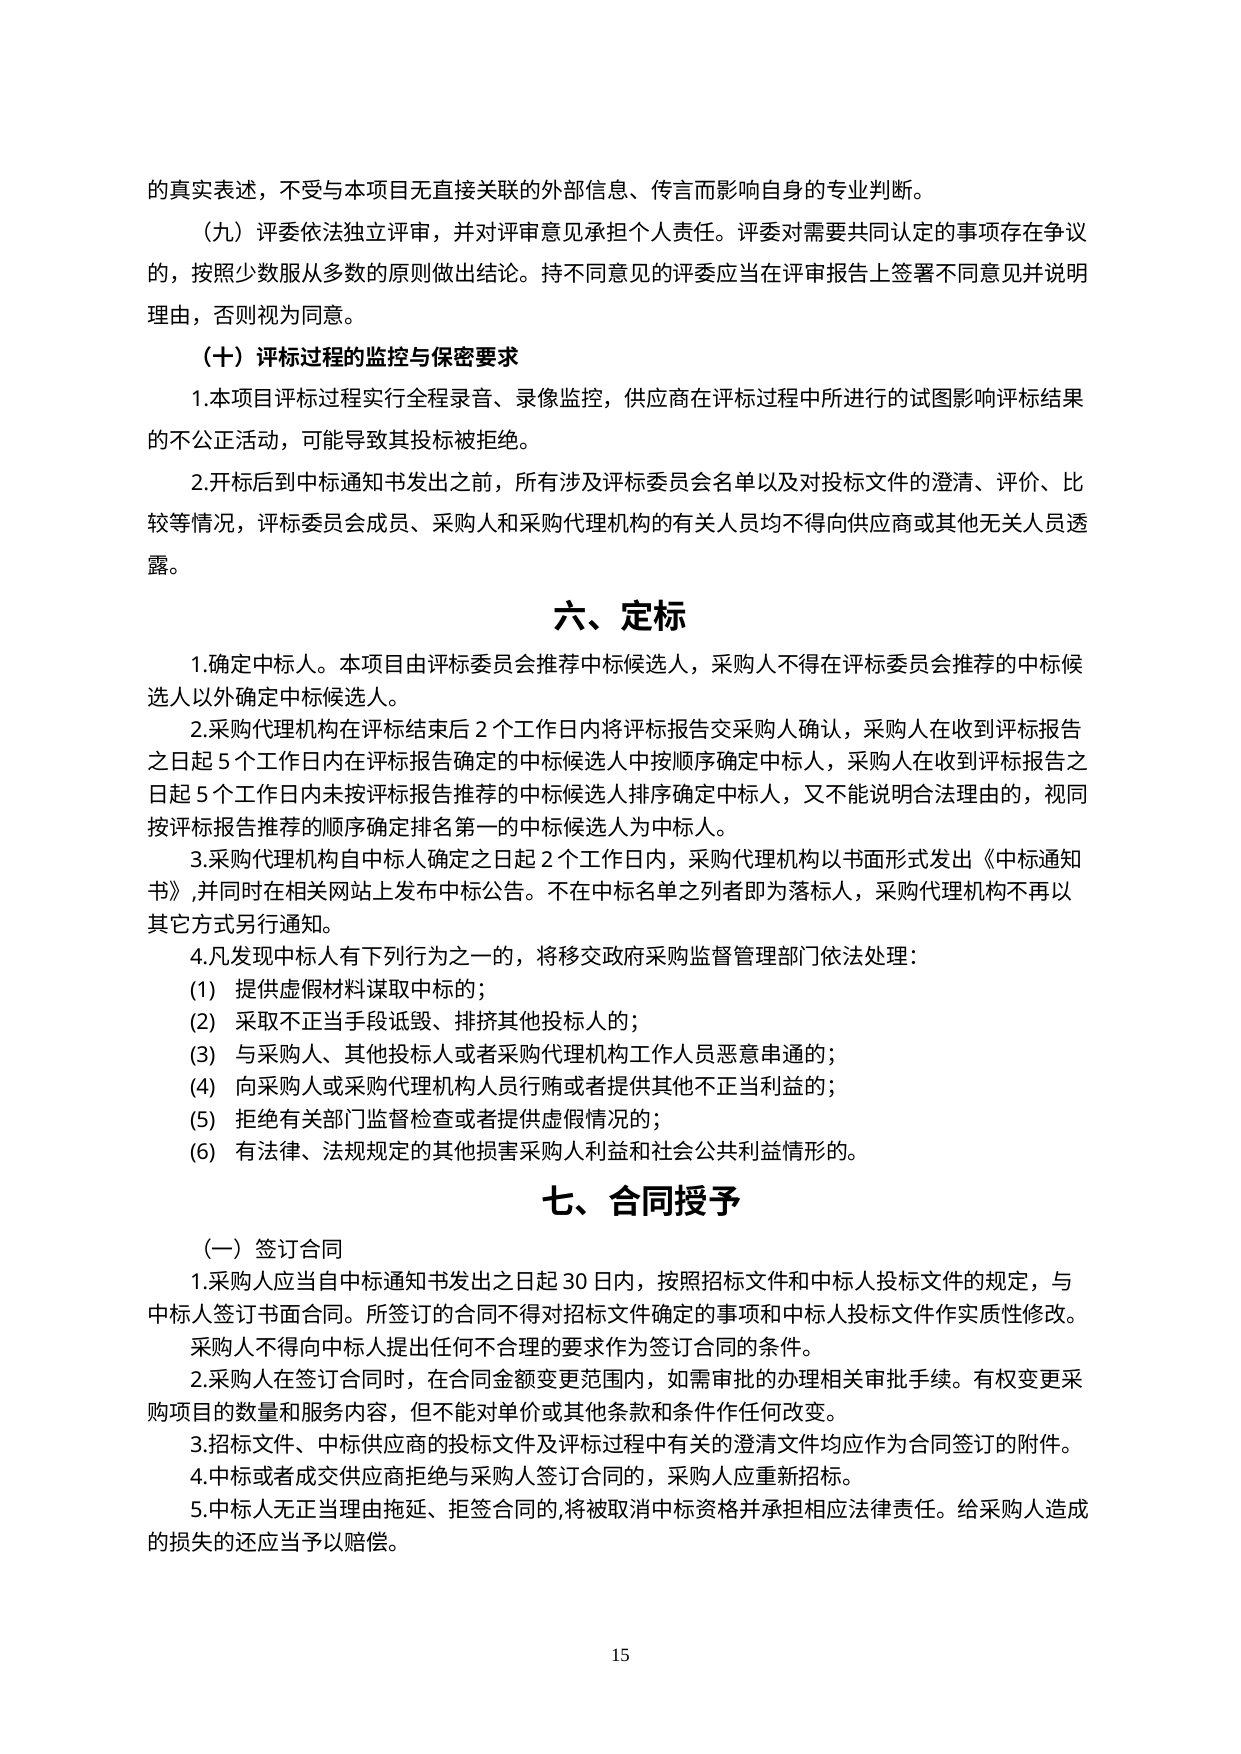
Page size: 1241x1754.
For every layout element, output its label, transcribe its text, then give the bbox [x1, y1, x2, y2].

text (6) 有法律、法规规定的其他损害采购人利益和社会公共利益情形的。 [148, 1134, 1092, 1167]
text (2) 采取不正当手段诋毁、排挤其他投标人的； [148, 1004, 1092, 1037]
text (4) 向采购人或采购代理机构人员行贿或者提供其他不正当利益的； [148, 1069, 1092, 1102]
text 1.本项目评标过程实行全程录音、录像监控，供应商在评标过程中所进行的试图影响评标结果的不公正活动，可能导致其投标被拒绝。 [148, 373, 1092, 457]
text （十）评标过程的监控与保密要求 [148, 332, 1092, 373]
text 3.招标文件、中标供应商的投标文件及评标过程中有关的澄清文件均应作为合同签订的附件。 [148, 1427, 1092, 1459]
text 4.凡发现中标人有下列行为之一的，将移交政府采购监督管理部门依法处理： [148, 939, 1092, 972]
text 3.采购代理机构自中标人确定之日起2个工作日内，采购代理机构以书面形式发出《中标通知书》,并同时在相关网站上发布中标公告。不在中标名单之列者即为落标人，采购代理机构不再以其它方式另行通知。 [148, 842, 1092, 939]
text 1.采购人应当自中标通知书发出之日起30日内，按照招标文件和中标人投标文件的规定，与中标人签订书面合同。所签订的合同不得对招标文件确定的事项和中标人投标文件作实质性修改。 [148, 1264, 1092, 1329]
text 2.采购人在签订合同时，在合同金额变更范围内，如需审批的办理相关审批手续。有权变更采购项目的数量和服务内容，但不能对单价或其他条款和条件作任何改变。 [148, 1362, 1092, 1427]
text (3) 与采购人、其他投标人或者采购代理机构工作人员恶意串通的； [148, 1037, 1092, 1069]
text 1.确定中标人。本项目由评标委员会推荐中标候选人，采购人不得在评标委员会推荐的中标候选人以外确定中标候选人。 [148, 647, 1092, 712]
text （一）签订合同 [148, 1232, 1092, 1264]
text 采购人不得向中标人提出任何不合理的要求作为签订合同的条件。 [148, 1329, 1092, 1362]
text (5) 拒绝有关部门监督检查或者提供虚假情况的； [148, 1102, 1092, 1134]
text 六、定标 [148, 582, 1092, 647]
text (1) 提供虚假材料谋取中标的； [148, 972, 1092, 1004]
text （九）评委依法独立评审，并对评审意见承担个人责任。评委对需要共同认定的事项存在争议的，按照少数服从多数的原则做出结论。持不同意见的评委应当在评审报告上签署不同意见并说明理由，否则视为同意。 [148, 207, 1092, 332]
text 2.采购代理机构在评标结束后2个工作日内将评标报告交采购人确认，采购人在收到评标报告之日起5个工作日内在评标报告确定的中标候选人中按顺序确定中标人，采购人在收到评标报告之日起5个工作日内未按评标报告推荐的中标候选人排序确定中标人，又不能说明合法理由的，视同按评标报告推荐的顺序确定排名第一的中标候选人为中标人。 [148, 712, 1092, 842]
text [148, 165, 1092, 207]
text 4.中标或者成交供应商拒绝与采购人签订合同的，采购人应重新招标。 [148, 1459, 1092, 1492]
text 七、合同授予 [148, 1167, 1092, 1232]
text 2.开标后到中标通知书发出之前，所有涉及评标委员会名单以及对投标文件的澄清、评价、比较等情况，评标委员会成员、采购人和采购代理机构的有关人员均不得向供应商或其他无关人员透露。 [148, 457, 1092, 582]
text 5.中标人无正当理由拖延、拒签合同的,将被取消中标资格并承担相应法律责任。给采购人造成的损失的还应当予以赔偿。 [148, 1492, 1092, 1557]
